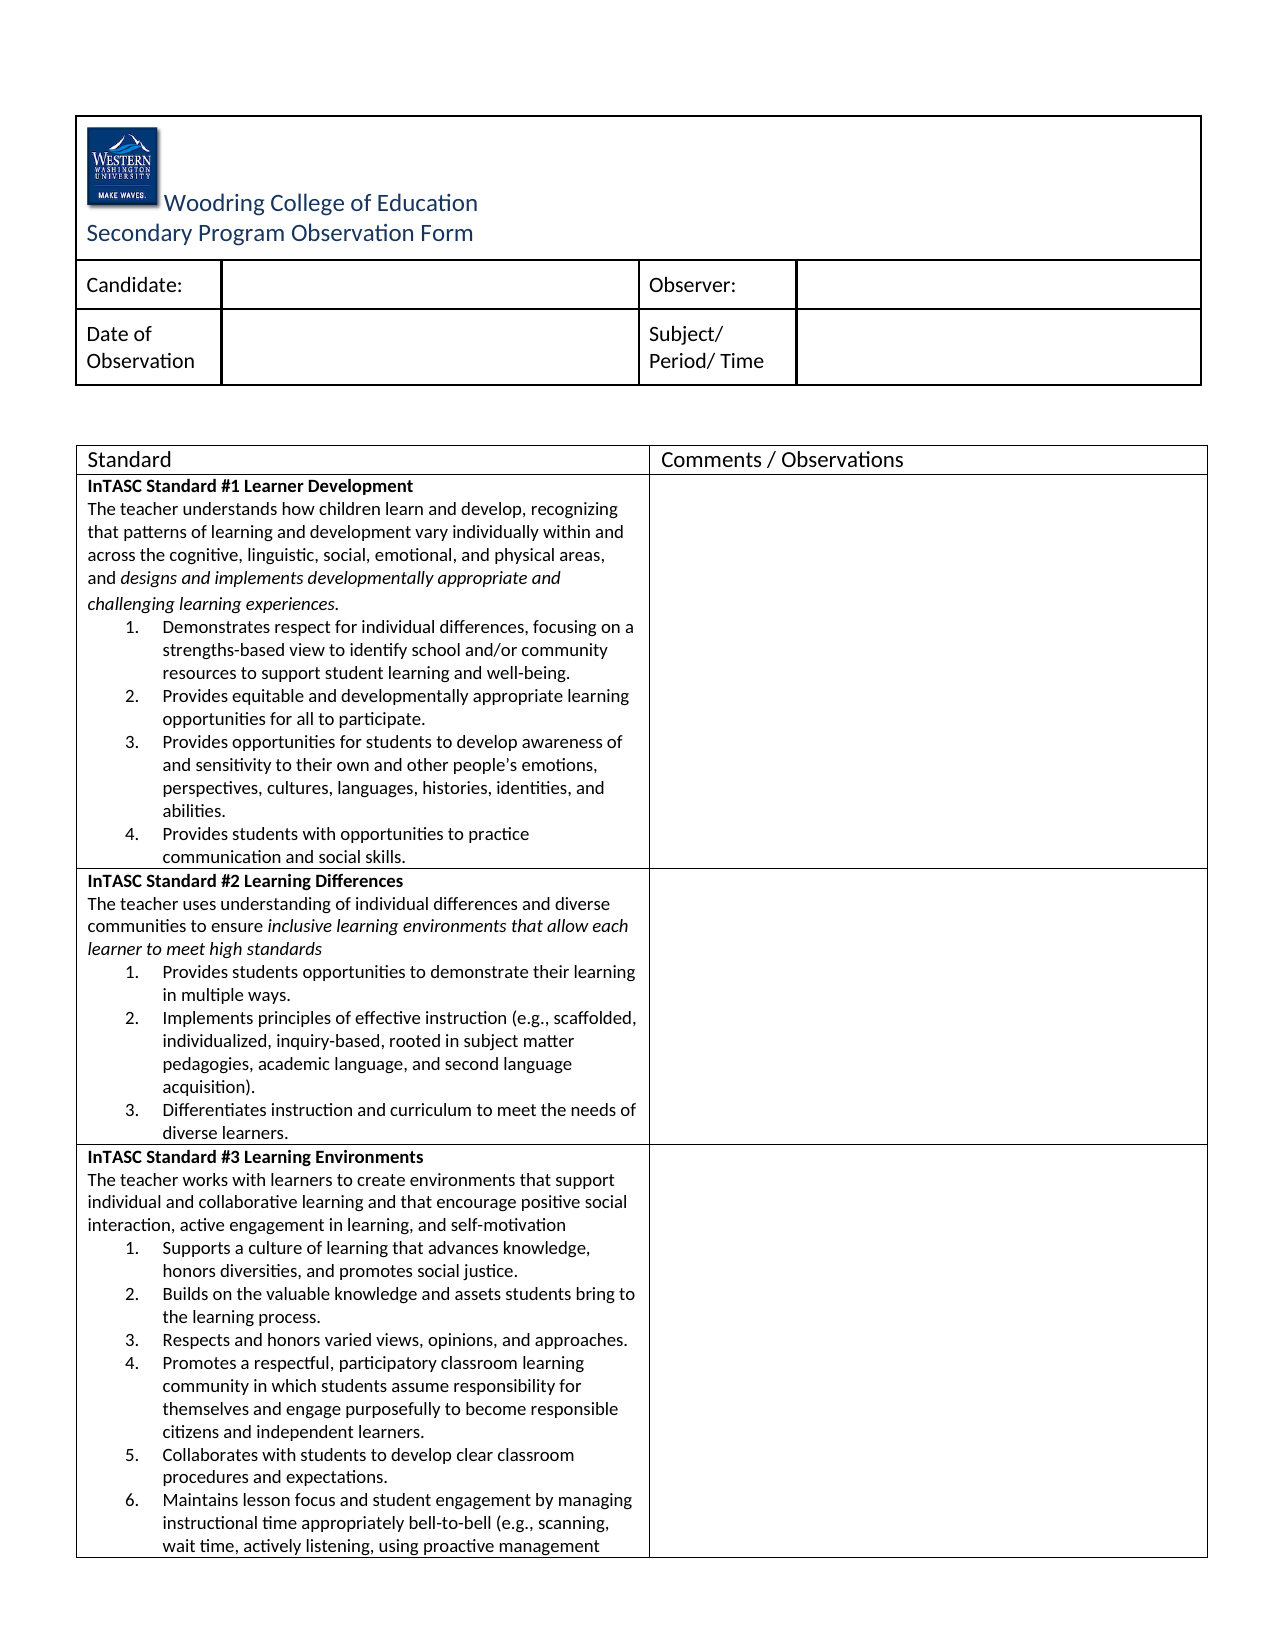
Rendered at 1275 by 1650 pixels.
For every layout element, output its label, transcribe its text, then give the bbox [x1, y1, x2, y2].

table_cell [650, 869, 1207, 1144]
table_cell [223, 310, 638, 384]
table_cell InTASC Standard #1 Learner Development The teacher understands how children learn and develop, recognizing that patterns of learning and development vary individually within and across the cognitive, linguistic, social, emotional, and physical areas, and designs and implements developmentally appropriate and challenging learning experiences. Demonstrates respect for individual differences, focusing on a strengths-based view to identify school and/or community resources to support student learning and well-being. Provides equitable and developmentally appropriate learning opportunities for all to participate. Provides opportunities for students to develop awareness of and sensitivity to their own and other people’s emotions, perspectives, cultures, languages, histories, identities, and abilities. Provides students with opportunities to practice communication and social skills. [77, 475, 649, 868]
table_cell [650, 475, 1207, 868]
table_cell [77, 1145, 649, 1557]
table_header Standard [77, 446, 649, 474]
picture [86, 127, 164, 212]
table_cell Candidate: [77, 261, 220, 308]
table_header Comments / Observations [650, 446, 1207, 474]
table_cell Date of Observation [77, 310, 220, 384]
table_cell [798, 310, 1200, 384]
table_cell [223, 261, 638, 308]
table_cell [798, 261, 1200, 308]
table_cell InTASC Standard #2 Learning Differences The teacher uses understanding of individual differences and diverse communities to ensure inclusive learning environments that allow each learner to meet high standards Provides students opportunities to demonstrate their learning in multiple ways. Implements principles of effective instruction (e.g., scaffolded, individualized, inquiry-based, rooted in subject matter pedagogies, academic language, and second language acquisition). Differentiates instruction and curriculum to meet the needs of diverse learners. [77, 869, 649, 1144]
table_cell [650, 1145, 1207, 1557]
table_cell Observer: [640, 261, 795, 308]
table_header Woodring College of Education Secondary Program Observation Form [77, 117, 1200, 258]
table_cell Subject/Period/ Time [640, 310, 795, 384]
